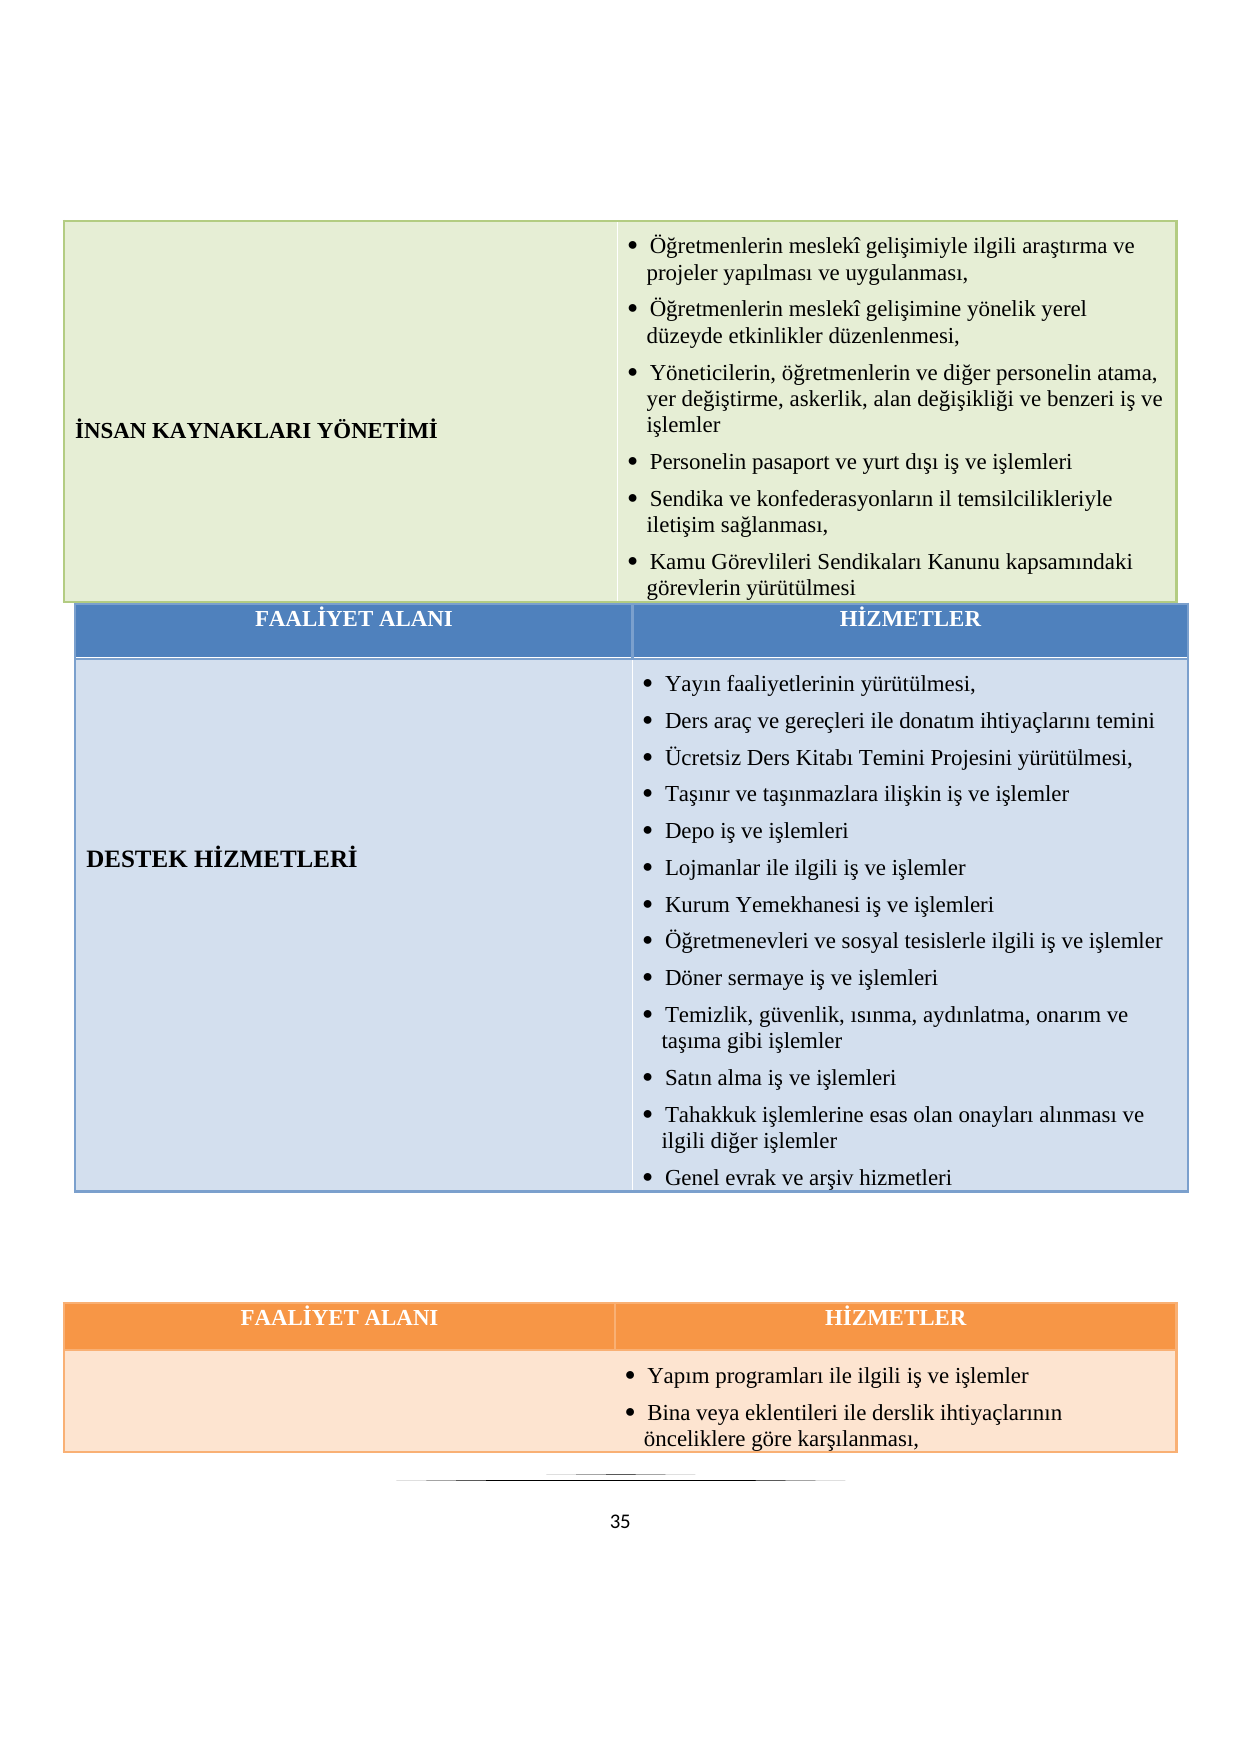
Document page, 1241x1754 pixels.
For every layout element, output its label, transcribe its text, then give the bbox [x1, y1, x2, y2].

table_cell Yayın faaliyetlerinin yürütülmesi, Ders araç ve gereçleri ile donatım ihtiyaçlarını temini Ücretsiz Ders Kitabı Temini Projesini yürütülmesi, Taşınır ve taşınmazlara ilişkin iş ve işlemler Depo iş ve işlemleri Lojmanlar ile ilgili iş ve işlemler Kurum Yemekhanesi iş ve işlemleri Öğretmenevleri ve sosyal tesislerle ilgili iş ve işlemler Döner sermaye iş ve işlemleri Temizlik, güvenlik, ısınma, aydınlatma, onarım ve taşıma gibi işlemler Satın alma iş ve işlemleri Tahakkuk işlemlerine esas olan onayları alınması ve ilgili diğer işlemler Genel evrak ve arşiv hizmetleri [633, 660, 1187, 1190]
table_header FAALİYET ALANI [76, 605, 631, 657]
table_cell DESTEK HİZMETLERİ [76, 660, 632, 1190]
table_header HİZMETLER [616, 1304, 1175, 1349]
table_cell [65, 1351, 615, 1451]
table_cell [618, 222, 1175, 601]
table_header HİZMETLER [634, 605, 1187, 657]
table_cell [615, 1351, 1175, 1451]
table_header FAALİYET ALANI [65, 1304, 614, 1349]
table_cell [65, 222, 617, 601]
